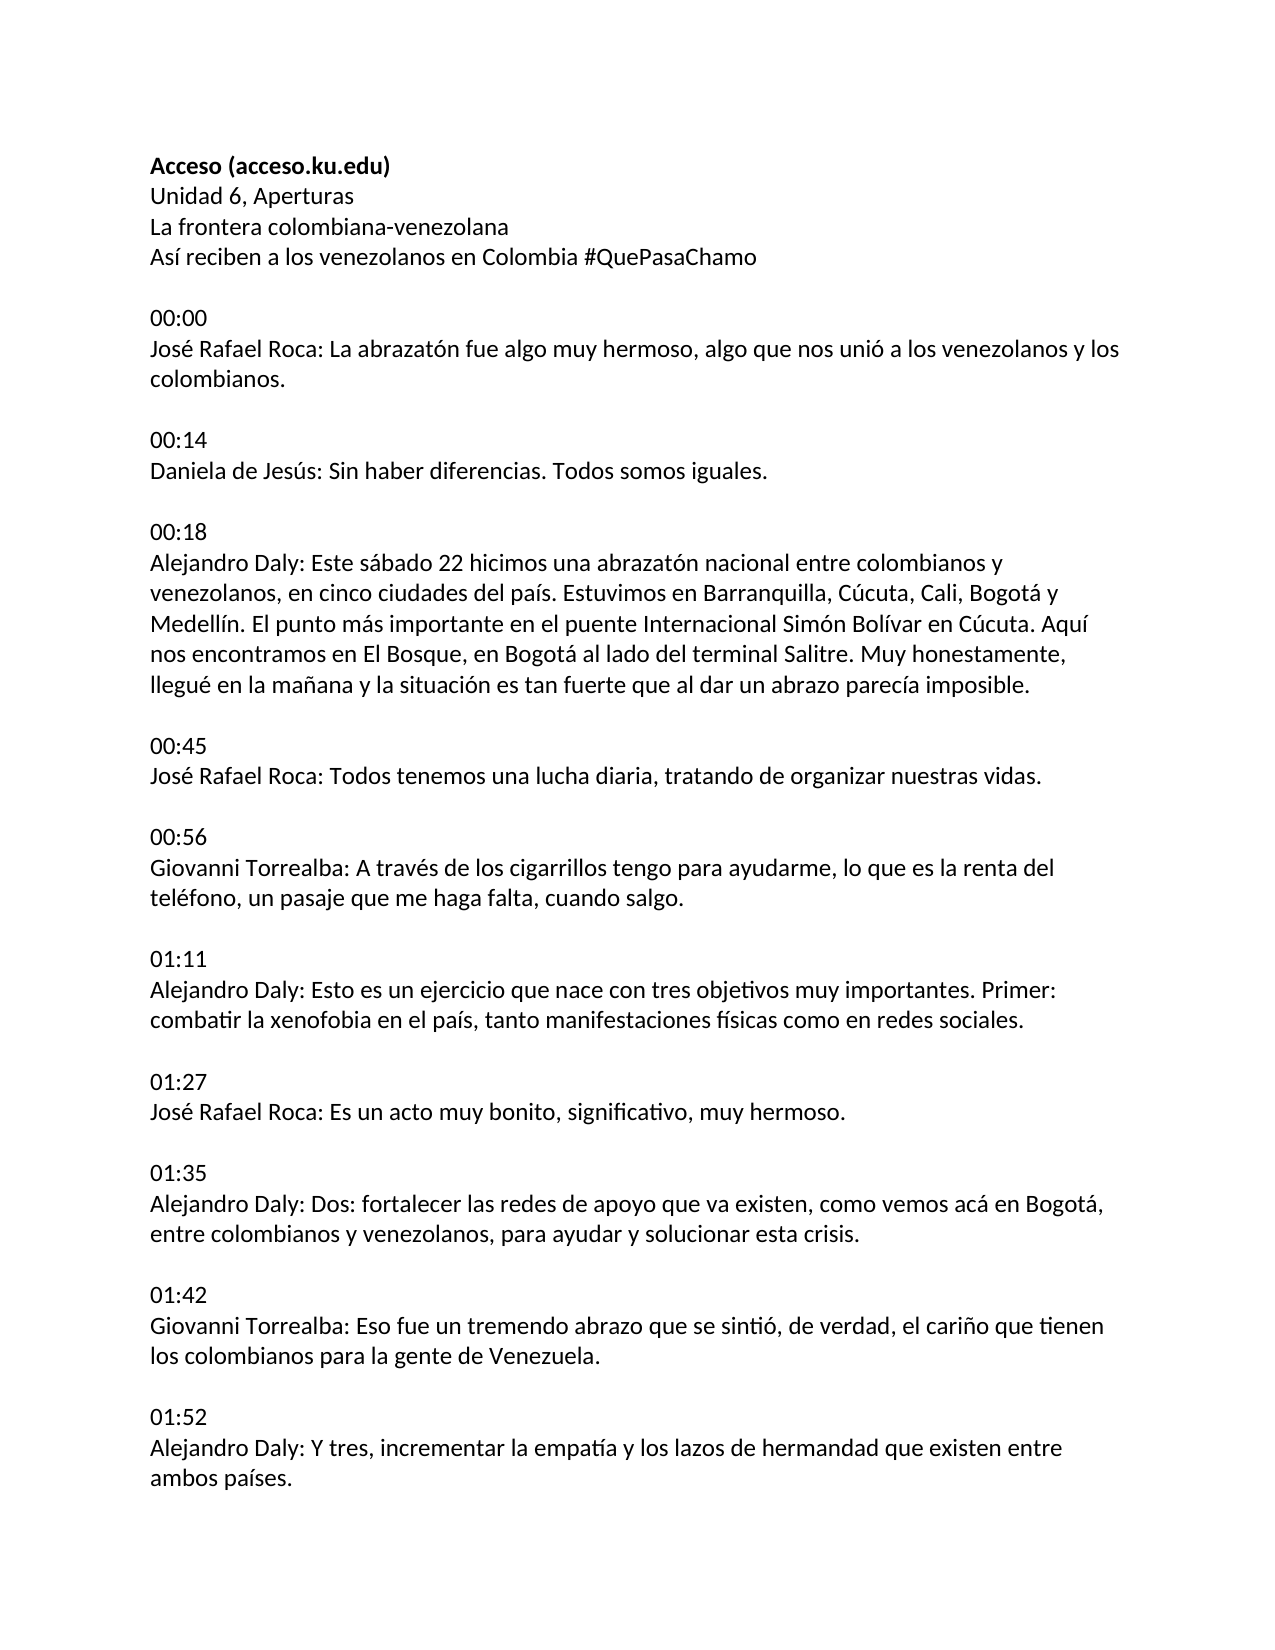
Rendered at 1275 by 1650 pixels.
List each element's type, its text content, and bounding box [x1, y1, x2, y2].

text Alejandro Daly: Este sábado 22 hicimos una abrazatón nacional entre colombianos y venezolanos, en cinco ciudades del país. Estuvimos en Barranquilla, Cúcuta, Cali, Bogotá y Medellín. El punto más importante en el puente Internacional Simón Bolívar en Cúcuta. Aquí nos encontramos en El Bosque, en Bogotá al lado del terminal Salitre. Muy honestamente, llegué en la mañana y la situación es tan fuerte que al dar un abrazo parecía imposible. [150, 547, 1125, 699]
text José Rafael Roca: La abrazatón fue algo muy hermoso, algo que nos unió a los venezolanos y los colombianos. [150, 333, 1125, 394]
text 00:18 [150, 516, 1125, 547]
text Alejandro Daly: Esto es un ejercicio que nace con tres objetivos muy importantes. Primer: combatir la xenofobia en el país, tanto manifestaciones físicas como en redes sociales. [150, 974, 1125, 1035]
text 00:14 [150, 425, 1125, 455]
text Unidad 6, Aperturas [150, 181, 1125, 211]
text La frontera colombiana-venezolana [150, 211, 1125, 242]
text 00:56 [150, 821, 1125, 852]
text 00:00 [150, 303, 1125, 333]
text 01:52 [150, 1401, 1125, 1432]
text José Rafael Roca: Es un acto muy bonito, significativo, muy hermoso. [150, 1096, 1125, 1127]
text 01:27 [150, 1066, 1125, 1096]
text Daniela de Jesús: Sin haber diferencias. Todos somos iguales. [150, 455, 1125, 486]
text 00:45 [150, 730, 1125, 760]
text José Rafael Roca: Todos tenemos una lucha diaria, tratando de organizar nuestras vidas. [150, 760, 1125, 791]
text 01:11 [150, 943, 1125, 974]
text Acceso (acceso.ku.edu) [150, 150, 1125, 181]
text 01:35 [150, 1157, 1125, 1188]
text Alejandro Daly: Y tres, incrementar la empatía y los lazos de hermandad que existen entre ambos países. [150, 1432, 1125, 1493]
text Así reciben a los venezolanos en Colombia #QuePasaChamo​ [150, 242, 1125, 272]
text 01:42 [150, 1279, 1125, 1310]
text Giovanni Torrealba: A través de los cigarrillos tengo para ayudarme, lo que es la renta del teléfono, un pasaje que me haga falta, cuando salgo. [150, 852, 1125, 913]
text Giovanni Torrealba: Eso fue un tremendo abrazo que se sintió, de verdad, el cariño que tienen los colombianos para la gente de Venezuela. [150, 1310, 1125, 1371]
text Alejandro Daly: Dos: fortalecer las redes de apoyo que va existen, como vemos acá en Bogotá, entre colombianos y venezolanos, para ayudar y solucionar esta crisis. [150, 1188, 1125, 1249]
